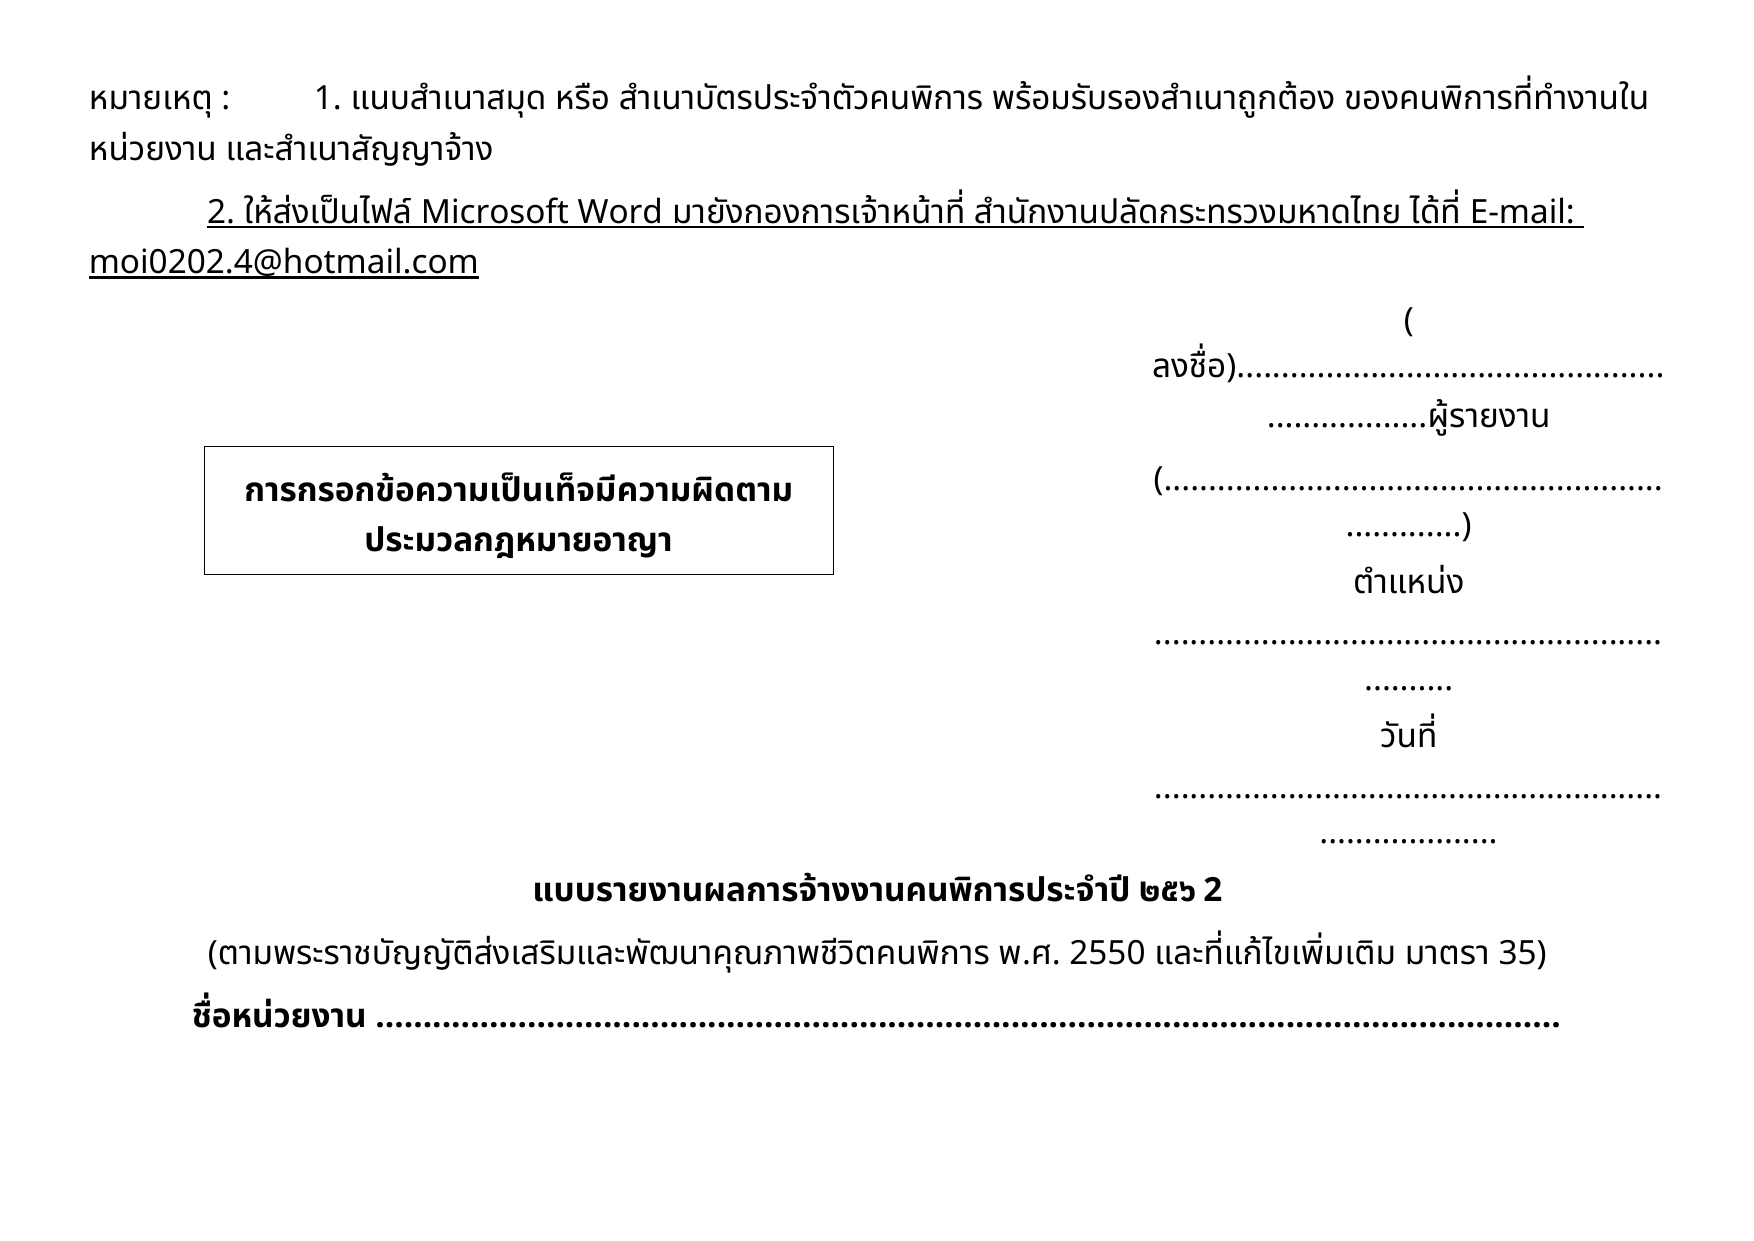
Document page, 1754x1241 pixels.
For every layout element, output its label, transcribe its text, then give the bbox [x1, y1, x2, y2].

text ตำแหน่ง ................................................................... [1152, 558, 1665, 700]
text วันที่ ............................................................................. [1152, 712, 1665, 853]
text (ลงชื่อ)..................................................................ผู้รายงาน [1152, 296, 1665, 443]
text แบบรายงานผลการจ้างงานคนพิการประจำปี ๒๕๖2 [89, 866, 1665, 917]
text หมายเหตุ : 1. แนบสำเนาสมุด หรือ สำเนาบัตรประจำตัวคนพิการ พร้อมรับรองสำเนาถูกต้อง ของคนพิการที่ทำงานในหน่วยงาน และสำเนาสัญญาจ้าง [89, 74, 1665, 175]
text ชื่อหน่วยงาน ............................................................................................................................. [89, 992, 1665, 1043]
text (.....................................................................) [1152, 455, 1665, 546]
text 2. ให้ส่งเป็นไฟล์ Microsoft Word มายังกองการเจ้าหน้าที่ สำนักงานปลัดกระทรวงมหาดไทย ได้ที่ E-mail: moi0202.4@hotmail.com [89, 187, 1665, 283]
text (ตามพระราชบัญญัติส่งเสริมและพัฒนาคุณภาพชีวิตคนพิการ พ.ศ. 2550 และที่แก้ไขเพิ่มเติม มาตรา 35) [89, 929, 1665, 980]
